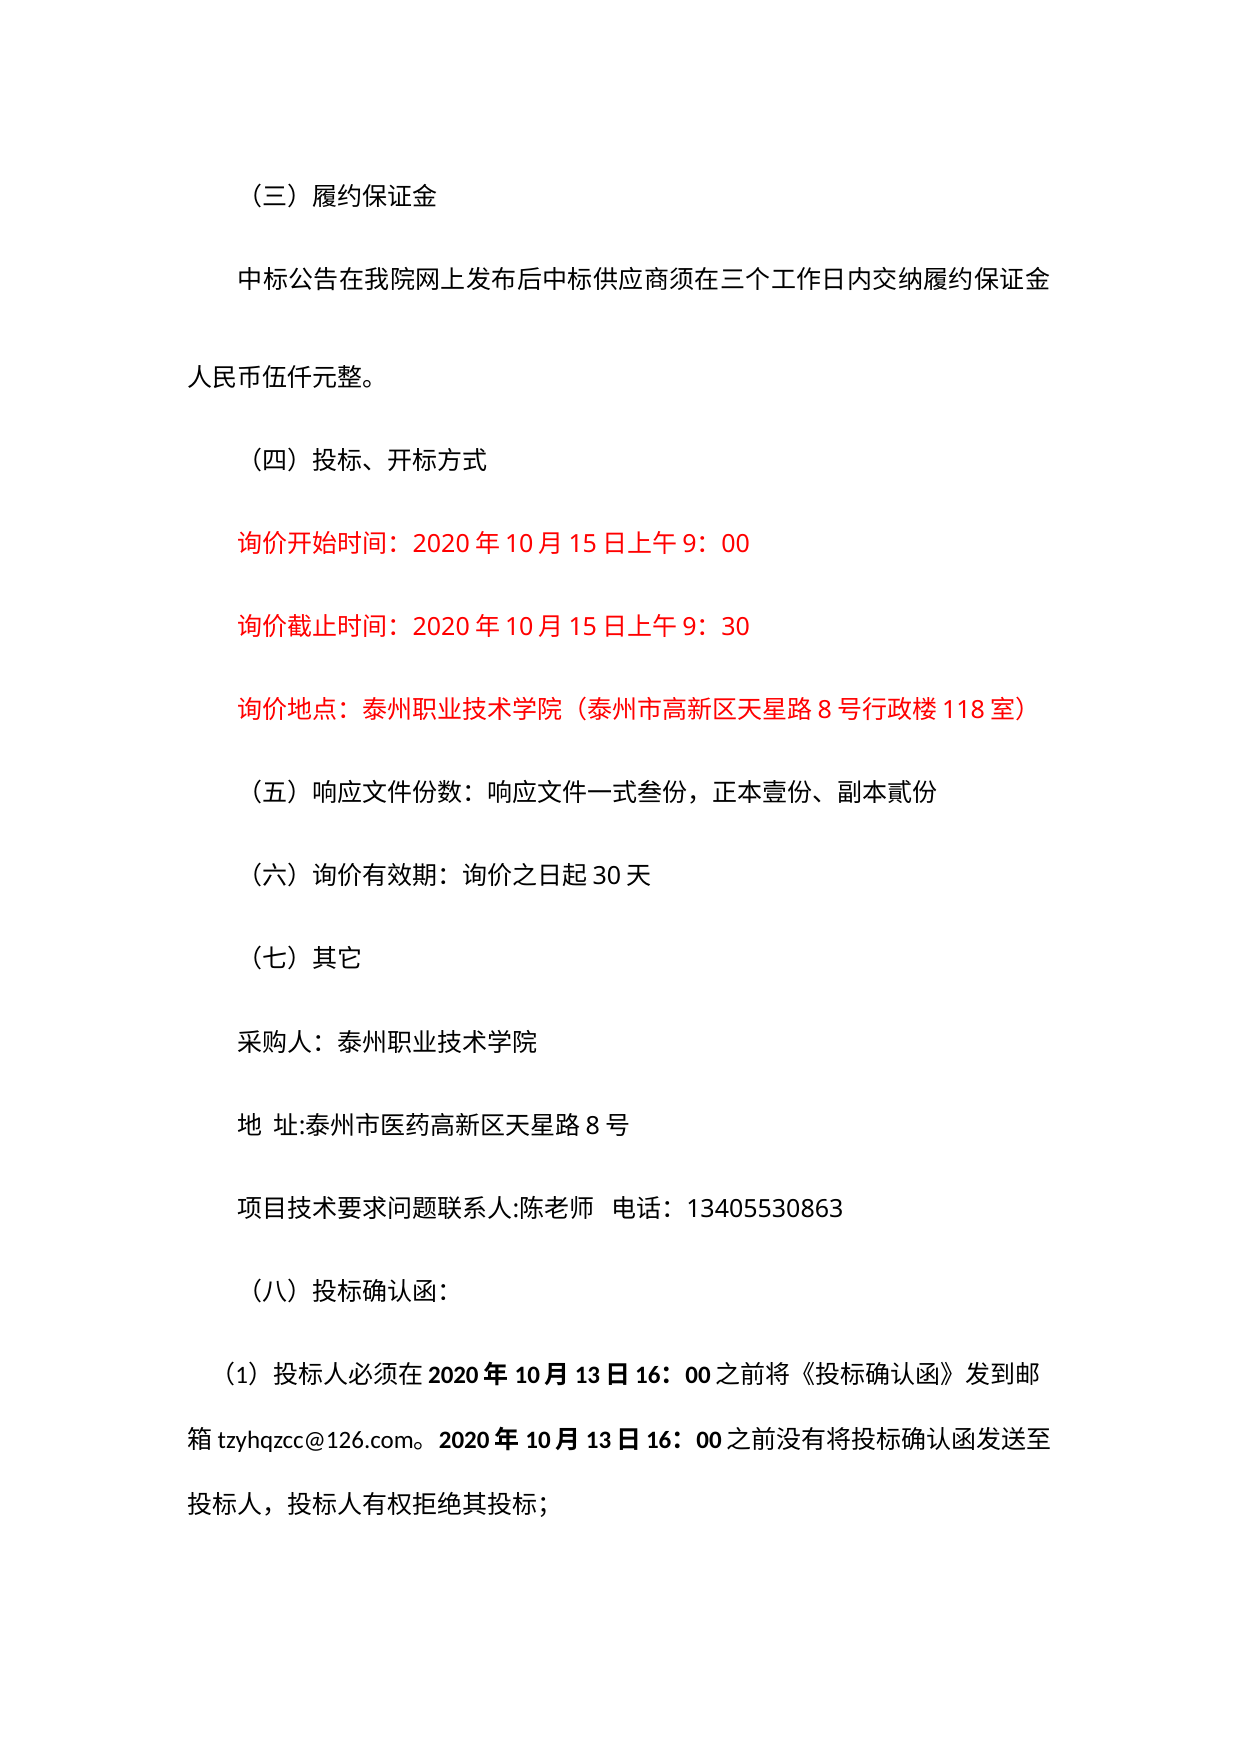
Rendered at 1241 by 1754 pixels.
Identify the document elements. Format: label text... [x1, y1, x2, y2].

text （八）投标确认函： [187, 1257, 1053, 1322]
text 地 址:泰州市医药高新区天星路8号 [187, 1091, 1053, 1156]
text 项目技术要求问题联系人:陈老师 电话：13405530863 [187, 1174, 1053, 1239]
text （四）投标、开标方式 [187, 426, 1053, 491]
text （六）询价有效期：询价之日起30天 [187, 841, 1053, 906]
text （五）响应文件份数：响应文件一式叁份，正本壹份、副本貳份 [187, 758, 1053, 823]
text （七）其它 [187, 924, 1053, 989]
text 询价地点：泰州职业技术学院（泰州市高新区天星路8号行政楼118室） [187, 675, 1053, 740]
text 采购人：泰州职业技术学院 [187, 1008, 1053, 1073]
text 询价开始时间：2020年10月15日上午9：00 [187, 509, 1053, 574]
text 询价截止时间：2020年10月15日上午9：30 [187, 592, 1053, 657]
text （三）履约保证金 [187, 162, 1053, 227]
text 中标公告在我院网上发布后中标供应商须在三个工作日内交纳履约保证金人民币伍仟元整。 [187, 245, 1053, 408]
text （1）投标人必须在2020年 10月13日16：00之前将《投标确认函》发到邮箱tzyhqzcc@126.com。2020年 10月13日16：00之前没有将投标确认函发送至投标人，投标人有权拒绝其投标； [187, 1340, 1053, 1535]
